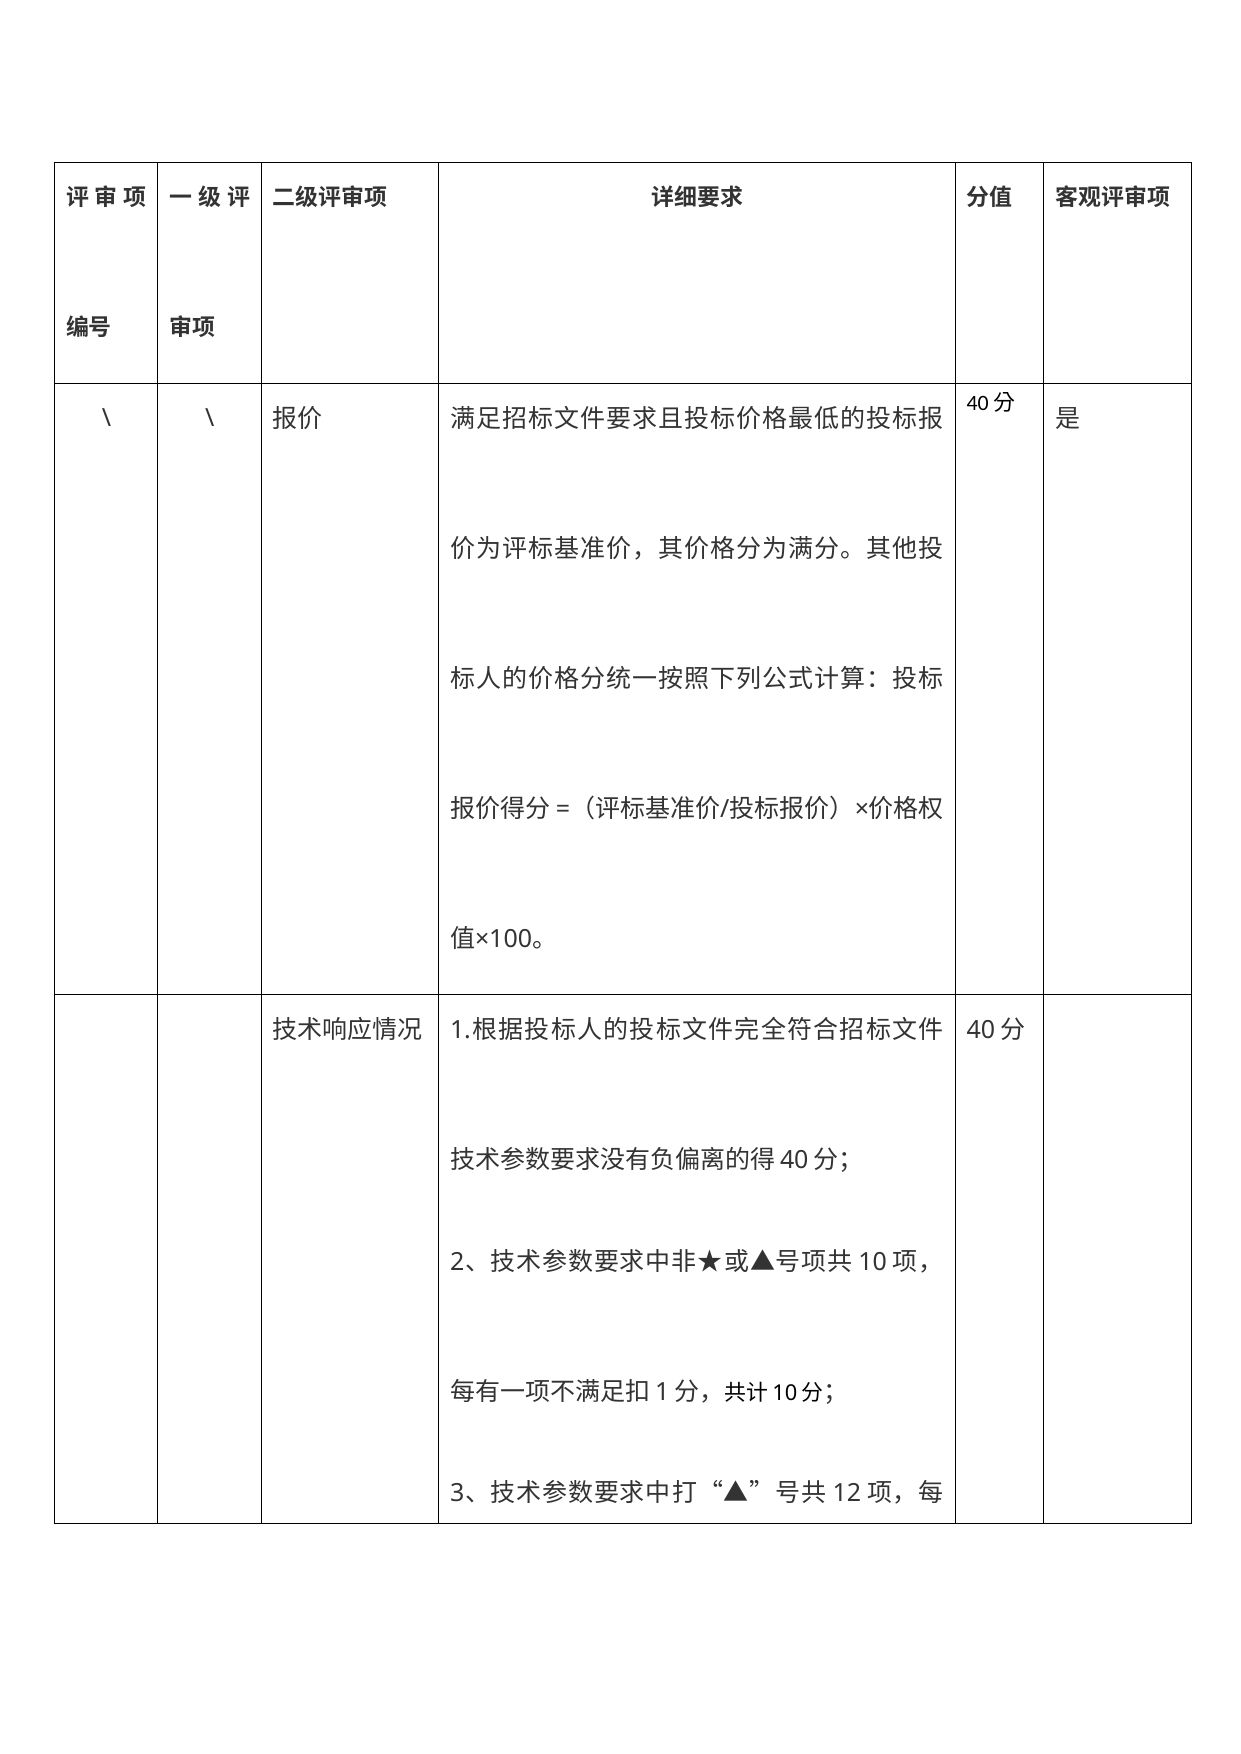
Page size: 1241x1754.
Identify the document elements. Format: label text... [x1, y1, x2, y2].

table_cell 报价 [262, 384, 438, 994]
table_cell [55, 995, 157, 1523]
table_cell 技术响应情况 [262, 995, 438, 1523]
table_header 客观评审项 [1044, 163, 1191, 383]
table_cell 满足招标文件要求且投标价格最低的投标报价为评标基准价，其价格分为满分。其他投标人的价格分统一按照下列公式计算：投标报价得分 =（评标基准价/投标报价）×价格权值×100。 [439, 384, 955, 994]
table_header 详细要求 [439, 163, 955, 383]
table_cell [158, 995, 261, 1523]
table_cell 40分 [956, 384, 1043, 994]
table_header 二级评审项 [262, 163, 438, 383]
table_cell [1044, 995, 1191, 1523]
table_cell \ [55, 384, 157, 994]
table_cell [439, 995, 955, 1523]
table_cell 是 [1044, 384, 1191, 994]
table_cell \ [158, 384, 261, 994]
table_header 一级评审项 [158, 163, 261, 383]
table_header 评审项编号 [55, 163, 157, 383]
table_cell 40分 [956, 995, 1043, 1523]
table_header 分值 [956, 163, 1043, 383]
